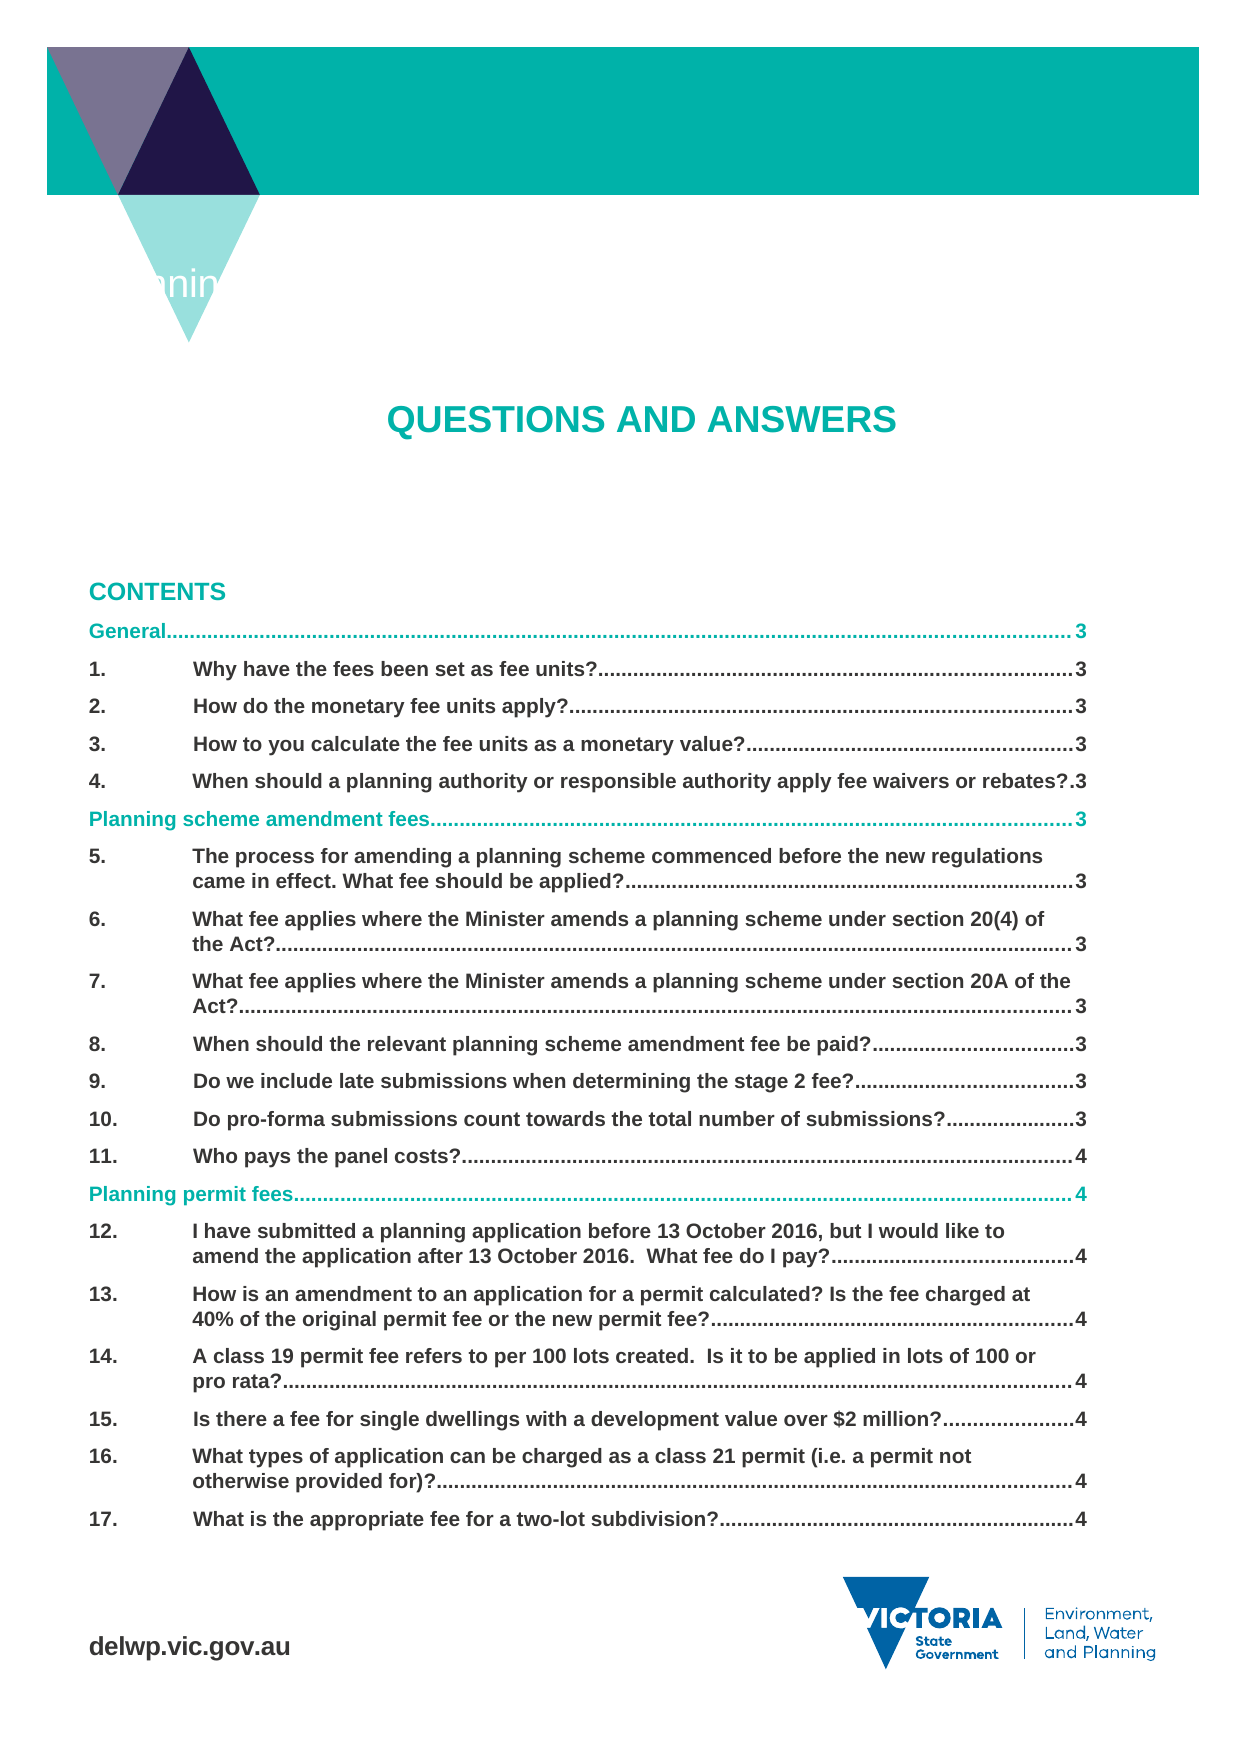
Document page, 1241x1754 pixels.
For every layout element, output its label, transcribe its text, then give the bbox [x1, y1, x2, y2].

table_cell QUESTIONS AND ANSWERS [89, 378, 897, 508]
table_header Planning and Subdivision Fees Regulations 2016 Last updated 13/10/2016 [89, 230, 945, 378]
